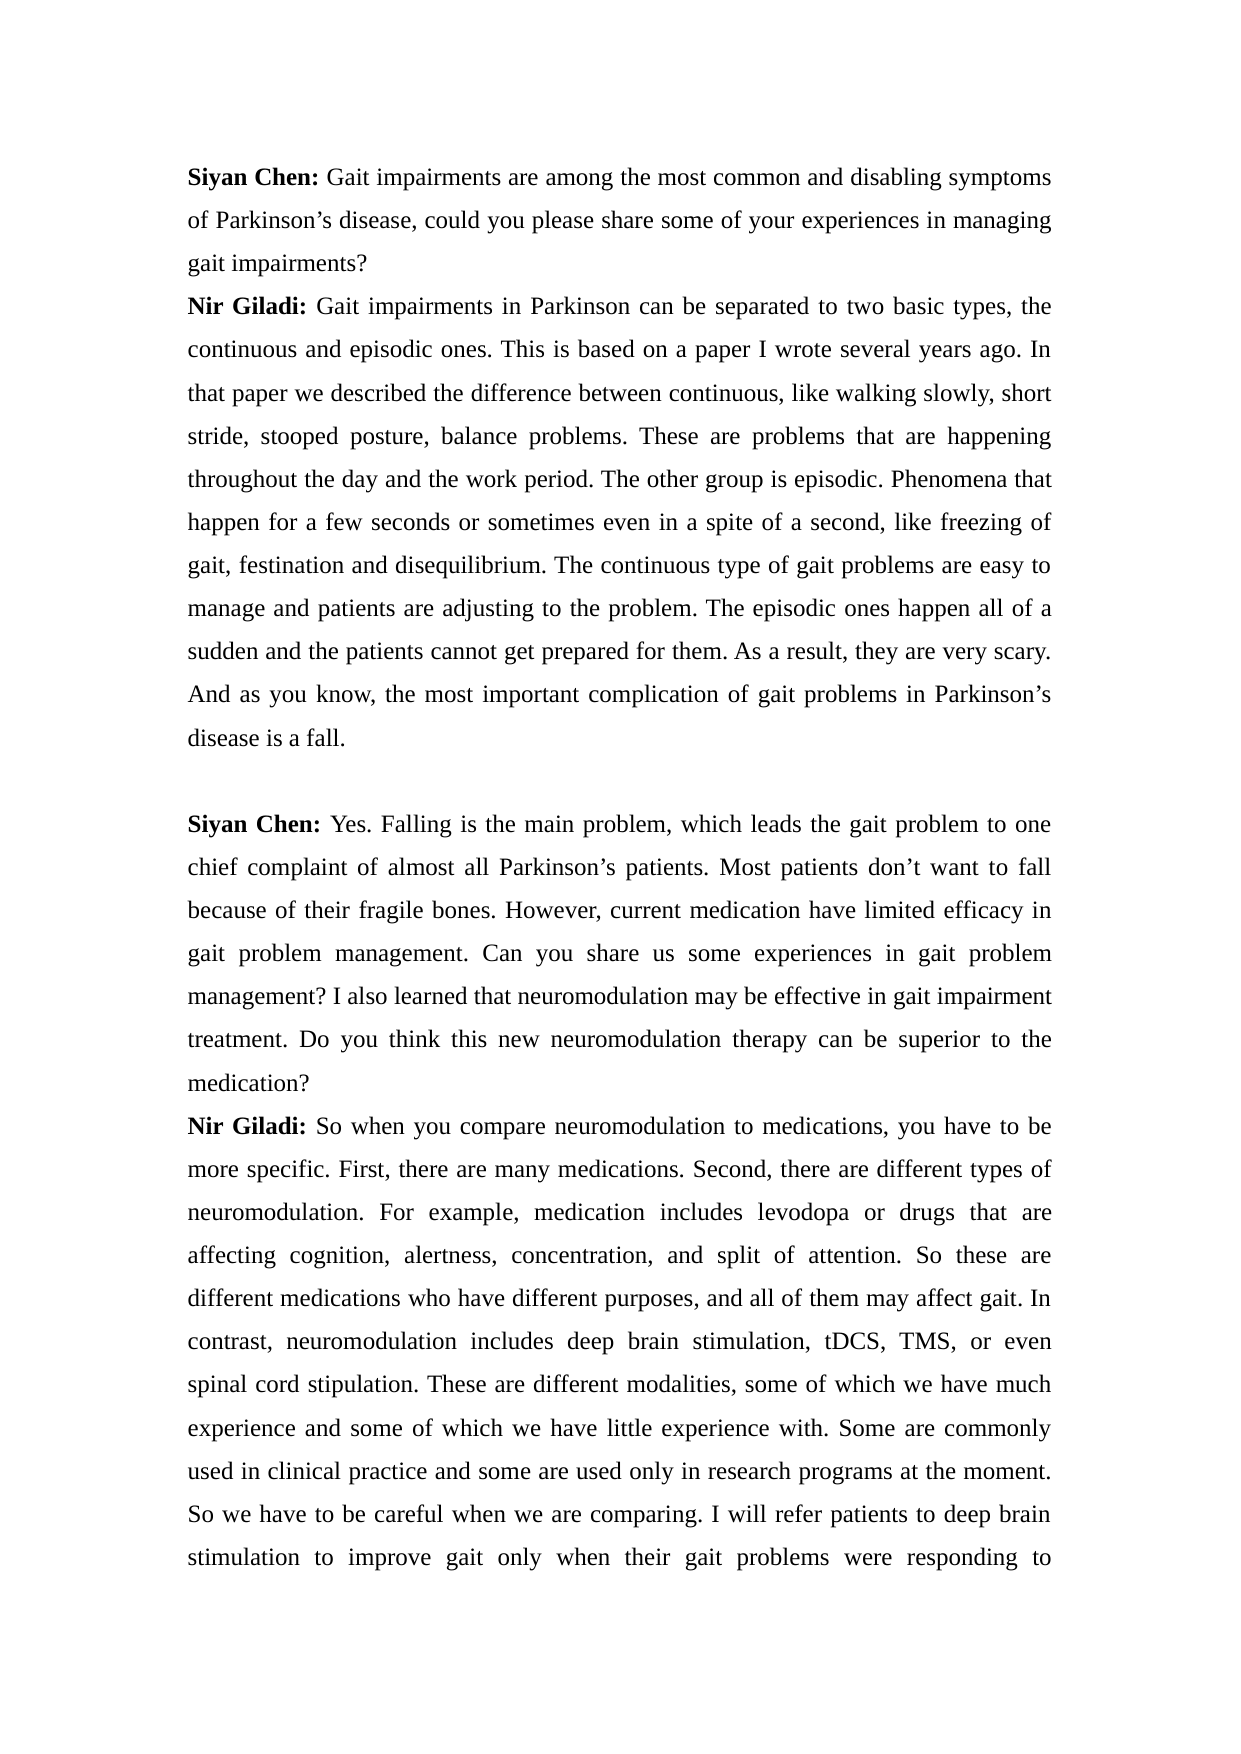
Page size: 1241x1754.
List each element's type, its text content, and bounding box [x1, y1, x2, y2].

text Siyan Chen: Gait impairments are among the most common and disabling symptoms of Parkinson’s disease, could you please share some of your experiences in managing gait impairments? [187, 162, 1053, 277]
text Siyan Chen: Yes. Falling is the main problem, which leads the gait problem to one chief complaint of almost all Parkinson’s patients. Most patients don’t want to fall because of their fragile bones. However, current medication have limited efficacy in gait problem management. Can you share us some experiences in gait problem management? I also learned that neuromodulation may be effective in gait impairment treatment. Do you think this new neuromodulation therapy can be superior to the medication? [187, 809, 1053, 1096]
text Nir Giladi: Gait impairments in Parkinson can be separated to two basic types, the continuous and episodic ones. This is based on a paper I wrote several years ago. In that paper we described the difference between continuous, like walking slowly, short stride, stooped posture, balance problems. These are problems that are happening throughout the day and the work period. The other group is episodic. Phenomena that happen for a few seconds or sometimes even in a spite of a second, like freezing of gait, festination and disequilibrium. The continuous type of gait problems are easy to manage and patients are adjusting to the problem. The episodic ones happen all of a sudden and the patients cannot get prepared for them. As a result, they are very scary. And as you know, the most important complication of gait problems in Parkinson’s disease is a fall. [187, 291, 1053, 751]
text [187, 1111, 1053, 1571]
